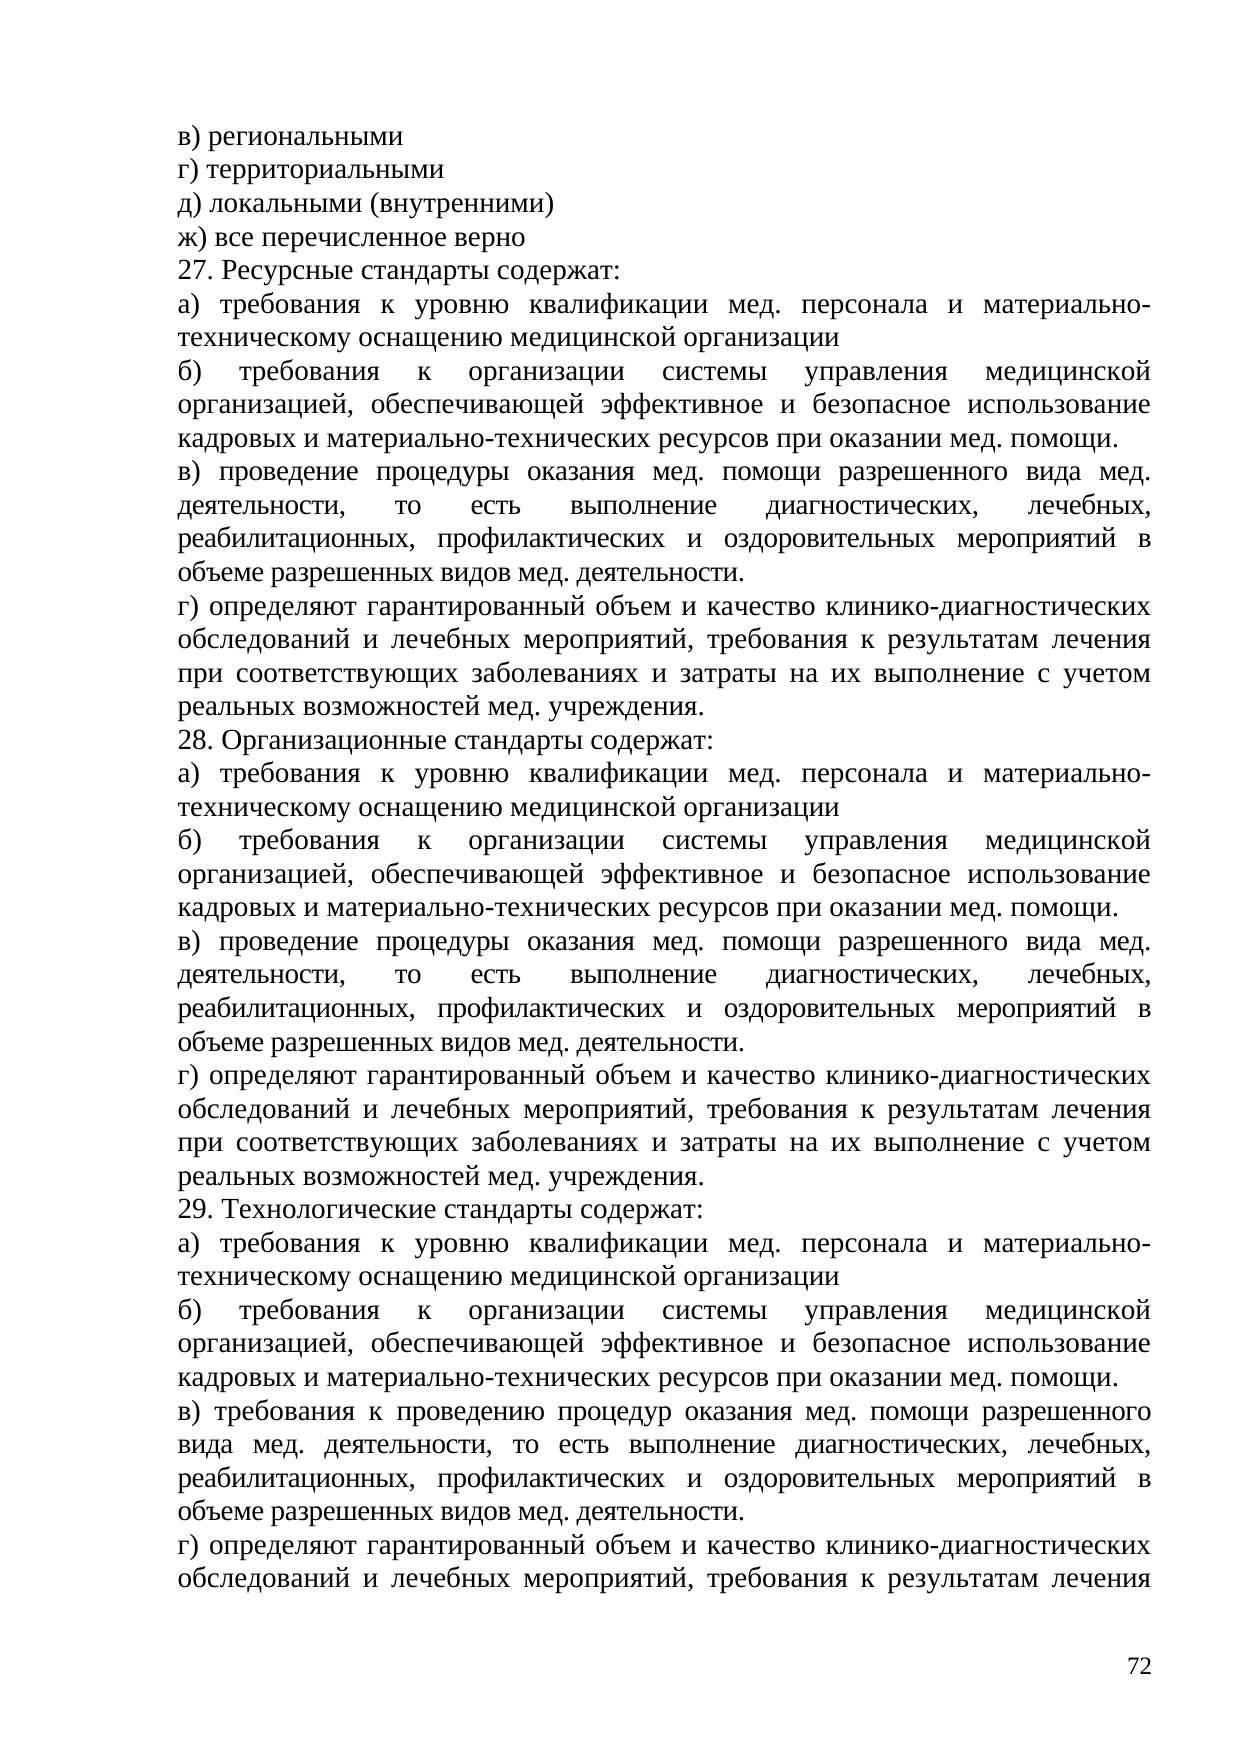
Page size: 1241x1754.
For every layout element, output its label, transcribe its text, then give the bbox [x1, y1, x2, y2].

text в) проведение процедуры оказания мед. помощи разрешенного вида мед. деятельности, то есть выполнение диагностических, лечебных, реабилитационных, профилактических и оздоровительных мероприятий в объеме разрешенных видов мед. деятельности. [177, 923, 1152, 1057]
text ж) все перечисленное верно [177, 219, 1152, 252]
text а) требования к уровню квалификации мед. персонала и материально-техническому оснащению медицинской организации [177, 1225, 1152, 1292]
text д) локальными (внутренними) [177, 185, 1152, 219]
text в) проведение процедуры оказания мед. помощи разрешенного вида мед. деятельности, то есть выполнение диагностических, лечебных, реабилитационных, профилактических и оздоровительных мероприятий в объеме разрешенных видов мед. деятельности. [177, 453, 1152, 588]
text 29. Технологические стандарты содержат: [177, 1191, 1152, 1225]
text а) требования к уровню квалификации мед. персонала и материально-техническому оснащению медицинской организации [177, 755, 1152, 822]
text в) региональными [177, 118, 1152, 152]
text 28. Организационные стандарты содержат: [177, 722, 1152, 755]
text а) требования к уровню квалификации мед. персонала и материально-техническому оснащению медицинской организации [177, 286, 1152, 353]
text г) территориальными [177, 152, 1152, 185]
text 27. Ресурсные стандарты содержат: [177, 252, 1152, 286]
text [177, 1527, 1152, 1594]
